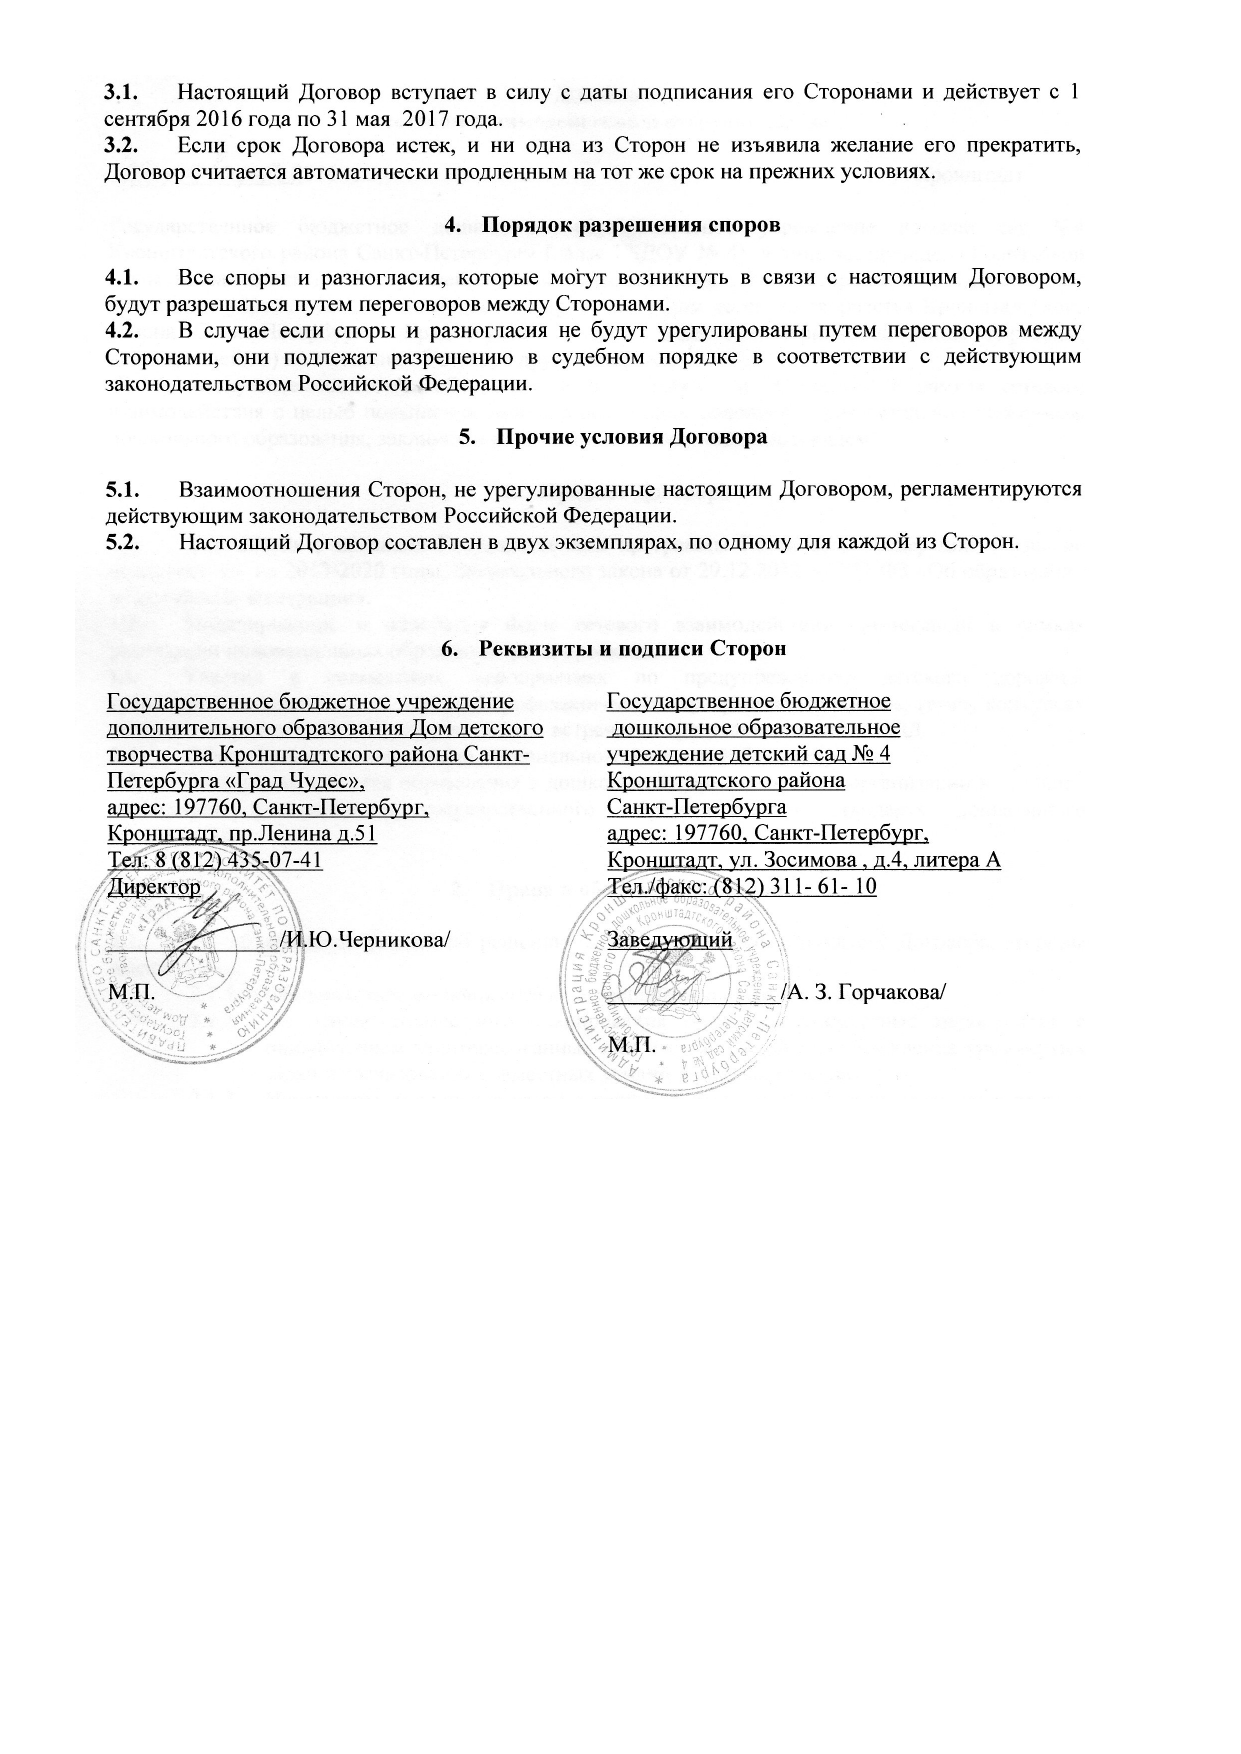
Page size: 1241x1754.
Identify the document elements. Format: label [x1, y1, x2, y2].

picture [75, 75, 1089, 1099]
